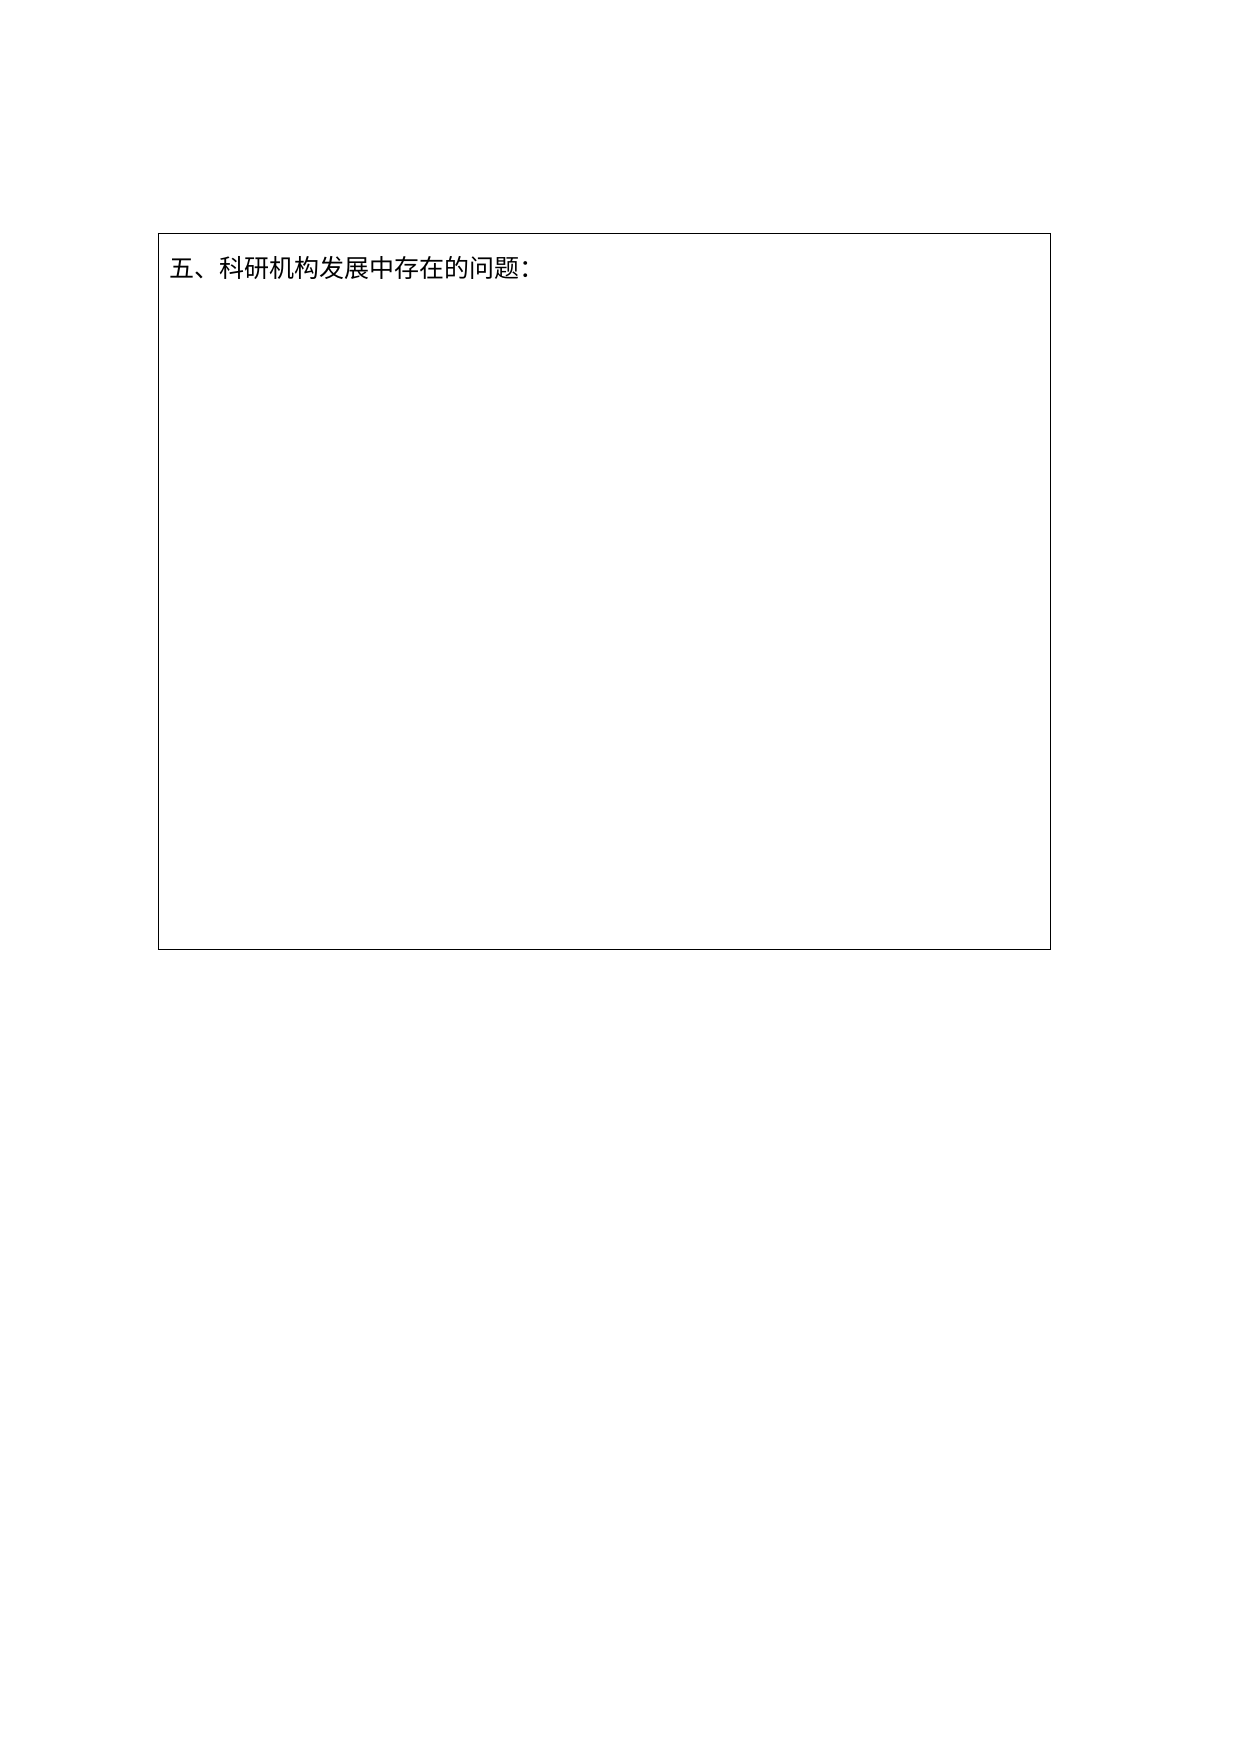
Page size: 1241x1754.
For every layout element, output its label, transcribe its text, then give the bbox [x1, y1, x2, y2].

table_cell 五、科研机构发展中存在的问题： [159, 234, 1050, 949]
